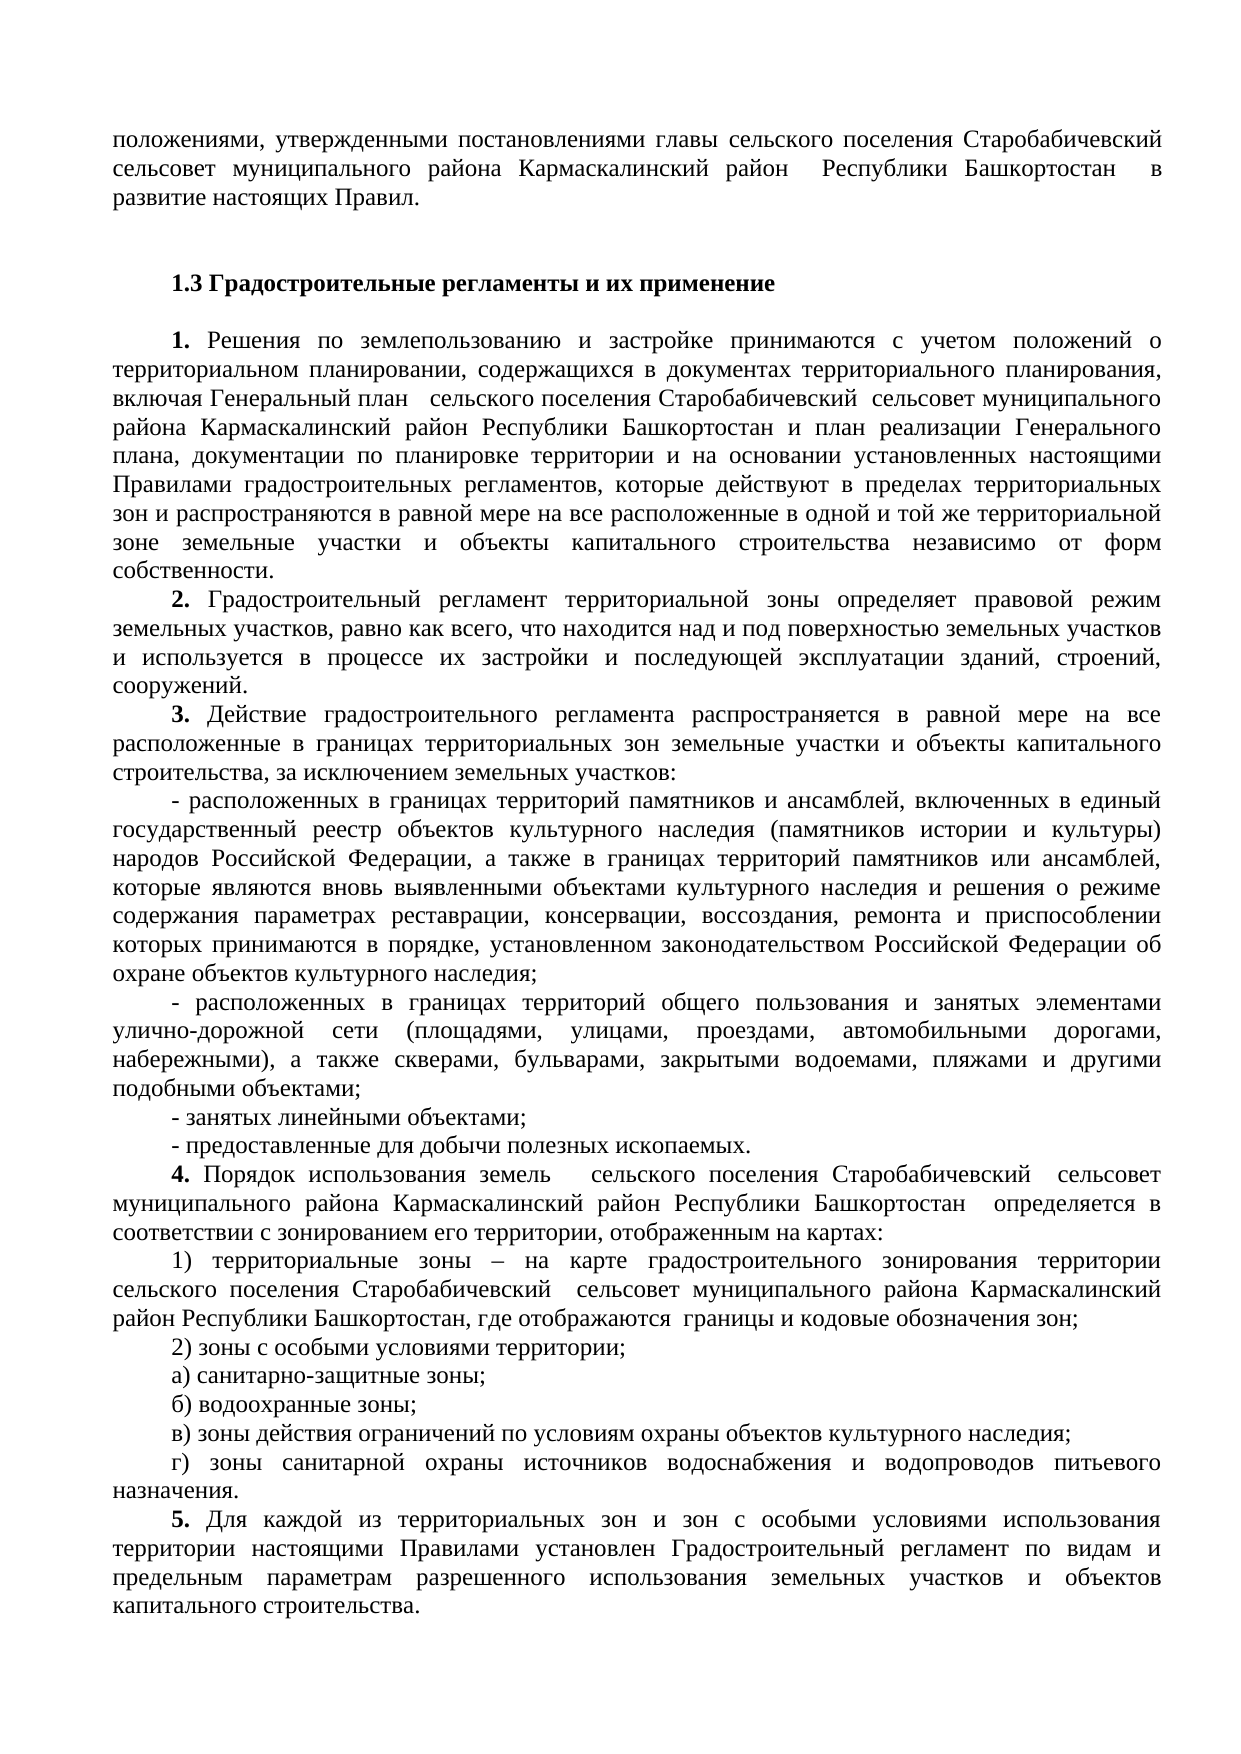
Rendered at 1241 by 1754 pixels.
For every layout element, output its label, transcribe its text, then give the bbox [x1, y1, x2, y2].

text 3. Действие градостроительного регламента распространяется в равной мере на все расположенные в границах территориальных зон земельные участки и объекты капитального строительства, за исключением земельных участков: [112, 699, 1162, 785]
text б) водоохранные зоны; [112, 1389, 1162, 1418]
text - расположенных в границах территорий общего пользования и занятых элементами улично-дорожной сети (площадями, улицами, проездами, автомобильными дорогами, набережными), а также скверами, бульварами, закрытыми водоемами, пляжами и другими подобными объектами; [112, 987, 1162, 1102]
text в) зоны действия ограничений по условиям охраны объектов культурного наследия; [112, 1418, 1162, 1447]
text - предоставленные для добычи полезных ископаемых. [112, 1130, 1162, 1159]
text 2) зоны с особыми условиями территории; [112, 1332, 1162, 1360]
text - расположенных в границах территорий памятников и ансамблей, включенных в единый государственный реестр объектов культурного наследия (памятников истории и культуры) народов Российской Федерации, а также в границах территорий памятников или ансамблей, которые являются вновь выявленными объектами культурного наследия и решения о режиме содержания параметрах реставрации, консервации, воссоздания, ремонта и приспособлении которых принимаются в порядке, установленном законодательством Российской Федерации об охране объектов культурного наследия; [112, 785, 1162, 987]
text 1) территориальные зоны – на карте градостроительного зонирования территории сельского поселения Старобабичевский сельсовет муниципального района Кармаскалинский район Республики Башкортостан, где отображаются границы и кодовые обозначения зон; [112, 1245, 1162, 1332]
text а) санитарно-защитные зоны; [112, 1360, 1162, 1389]
text 2. Градостроительный регламент территориальной зоны определяет правовой режим земельных участков, равно как всего, что находится над и под поверхностью земельных участков и используется в процессе их застройки и последующей эксплуатации зданий, строений, сооружений. [112, 584, 1162, 699]
text 1. Решения по землепользованию и застройке принимаются с учетом положений о территориальном планировании, содержащихся в документах территориального планирования, включая Генеральный план сельского поселения Старобабичевский сельсовет муниципального района Кармаскалинский район Республики Башкортостан и план реализации Генерального плана, документации по планировке территории и на основании установленных настоящими Правилами градостроительных регламентов, которые действуют в пределах территориальных зон и распространяются в равной мере на все расположенные в одной и той же территориальной зоне земельные участки и объекты капитального строительства независимо от форм собственности. [112, 325, 1162, 584]
text г) зоны санитарной охраны источников водоснабжения и водопроводов питьевого назначения. [112, 1447, 1162, 1504]
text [112, 124, 1162, 210]
text - занятых линейными объектами; [112, 1102, 1162, 1130]
text 1.3 Градостроительные регламенты и их применение [112, 268, 1162, 297]
text 5. Для каждой из территориальных зон и зон с особыми условиями использования территории настоящими Правилами установлен Градостроительный регламент по видам и предельным параметрам разрешенного использования земельных участков и объектов капитального строительства. [112, 1504, 1162, 1619]
text 4. Порядок использования земель сельского поселения Старобабичевский сельсовет муниципального района Кармаскалинский район Республики Башкортостан определяется в соответствии с зонированием его территории, отображенным на картах: [112, 1159, 1162, 1245]
